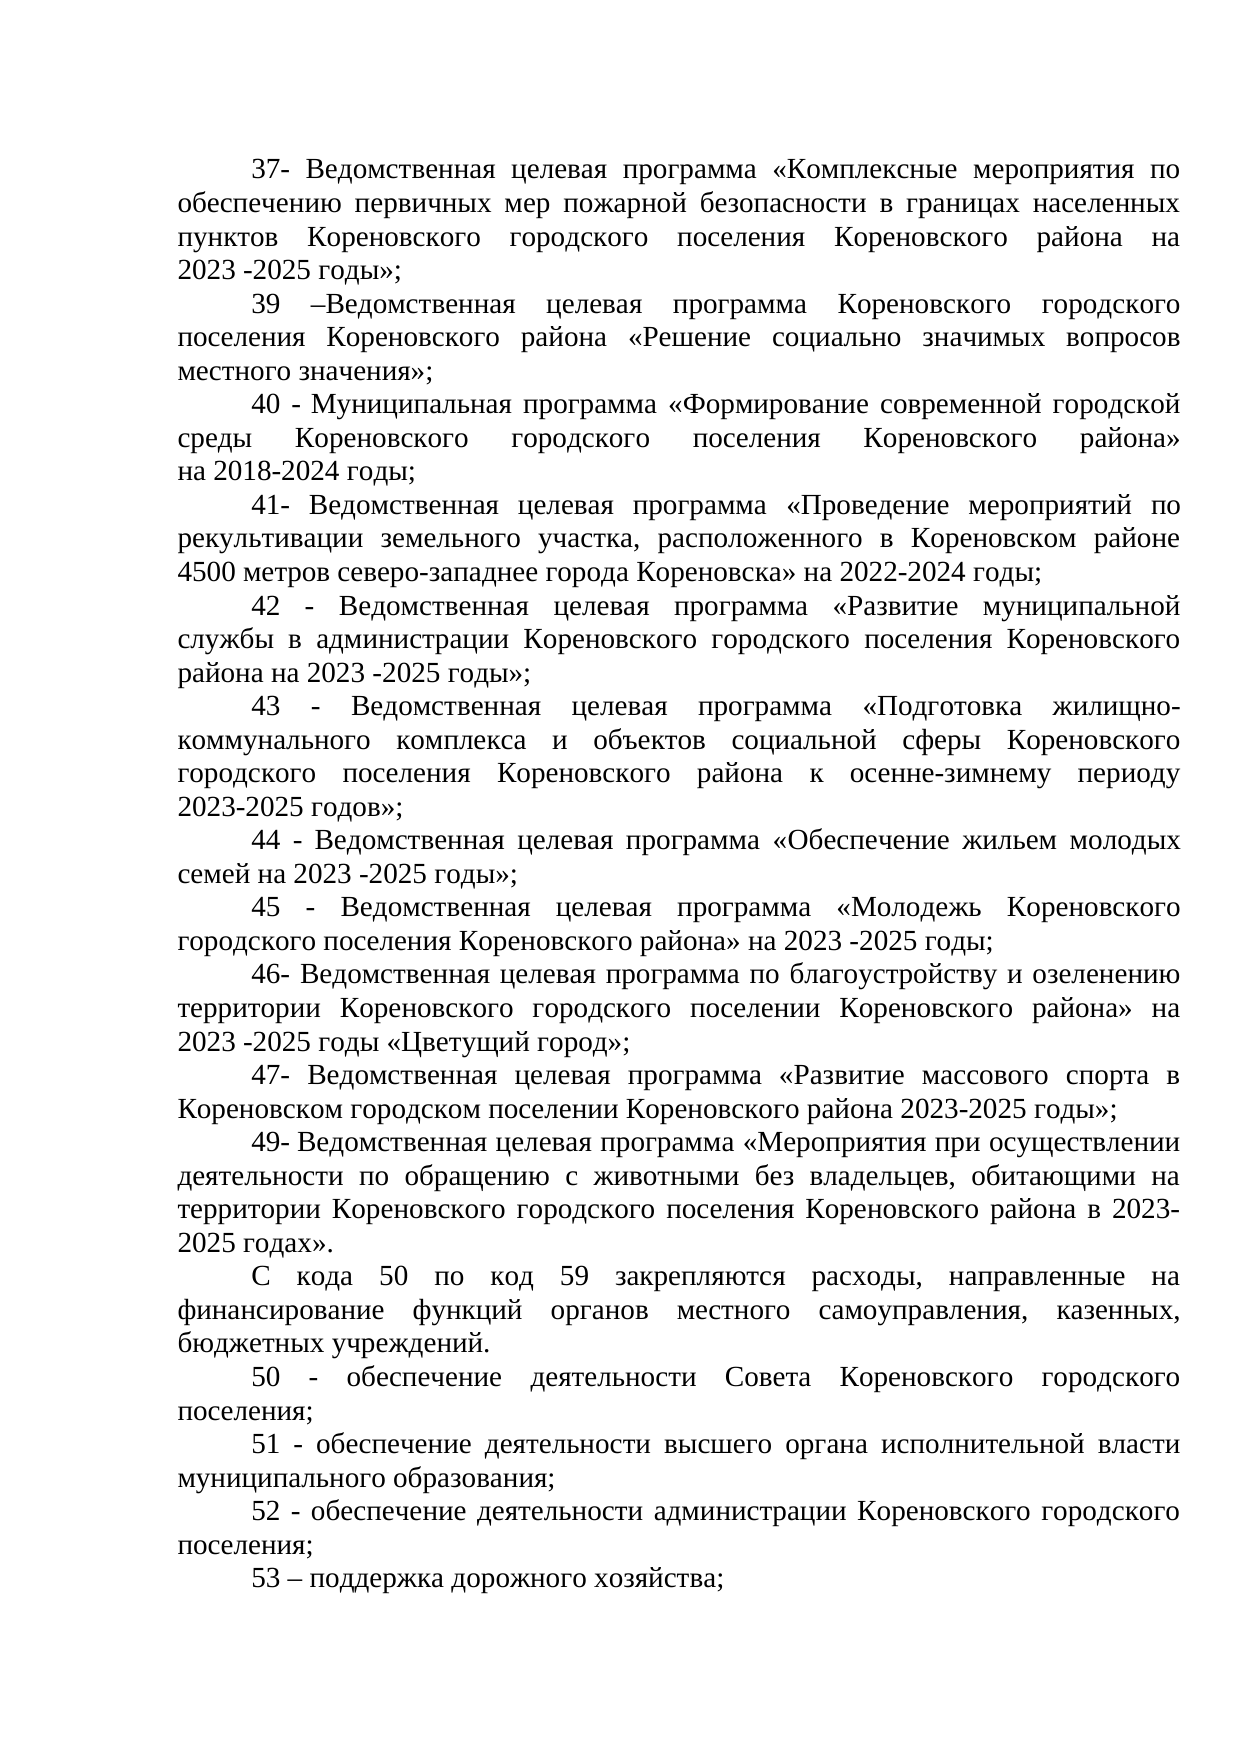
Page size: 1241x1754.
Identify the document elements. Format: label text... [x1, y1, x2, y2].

text 39 –Ведомственная целевая программа Кореновского городского поселения Кореновского района «Решение социально значимых вопросов местного значения»; [177, 286, 1181, 386]
text С кода 50 по код 59 закрепляются расходы, направленные на финансирование функций органов местного самоуправления, казенных, бюджетных учреждений. [177, 1258, 1181, 1359]
text 43 - Ведомственная целевая программа «Подготовка жилищно-коммунального комплекса и объектов социальной сферы Кореновского городского поселения Кореновского района к осенне-зимнему периоду 2023-2025 годов»; [177, 688, 1181, 822]
text 50 - обеспечение деятельности Совета Кореновского городского поселения; [177, 1359, 1181, 1426]
text 40 - Муниципальная программа «Формирование современной городской среды Кореновского городского поселения Кореновского района» на 2018-2024 годы; [177, 386, 1181, 487]
text 52 - обеспечение деятельности администрации Кореновского городского поселения; [177, 1493, 1181, 1560]
text 49- Ведомственная целевая программа «Мероприятия при осуществлении деятельности по обращению с животными без владельцев, обитающими на территории Кореновского городского поселения Кореновского района в 2023-2025 годах». [177, 1124, 1181, 1258]
text 47- Ведомственная целевая программа «Развитие массового спорта в Кореновском городском поселении Кореновского района 2023-2025 годы»; [177, 1057, 1181, 1124]
text 45 - Ведомственная целевая программа «Молодежь Кореновского городского поселения Кореновского района» на 2023 -2025 годы; [177, 889, 1181, 957]
text 46- Ведомственная целевая программа по благоустройству и озеленению территории Кореновского городского поселении Кореновского района» на 2023 -2025 годы «Цветущий город»; [177, 957, 1181, 1057]
text 41- Ведомственная целевая программа «Проведение мероприятий по рекультивации земельного участка, расположенного в Кореновском районе 4500 метров северо-западнее города Кореновска» на 2022-2024 годы; [177, 487, 1181, 588]
text 51 - обеспечение деятельности высшего органа исполнительной власти муниципального образования; [177, 1426, 1181, 1493]
text 42 - Ведомственная целевая программа «Развитие муниципальной службы в администрации Кореновского городского поселения Кореновского района на 2023 -2025 годы»; [177, 588, 1181, 688]
text 44 - Ведомственная целевая программа «Обеспечение жильем молодых семей на 2023 -2025 годы»; [177, 822, 1181, 889]
text 37- Ведомственная целевая программа «Комплексные мероприятия по обеспечению первичных мер пожарной безопасности в границах населенных пунктов Кореновского городского поселения Кореновского района на 2023 -2025 годы»; [177, 152, 1181, 286]
text 53 – поддержка дорожного хозяйства; [177, 1560, 1181, 1594]
